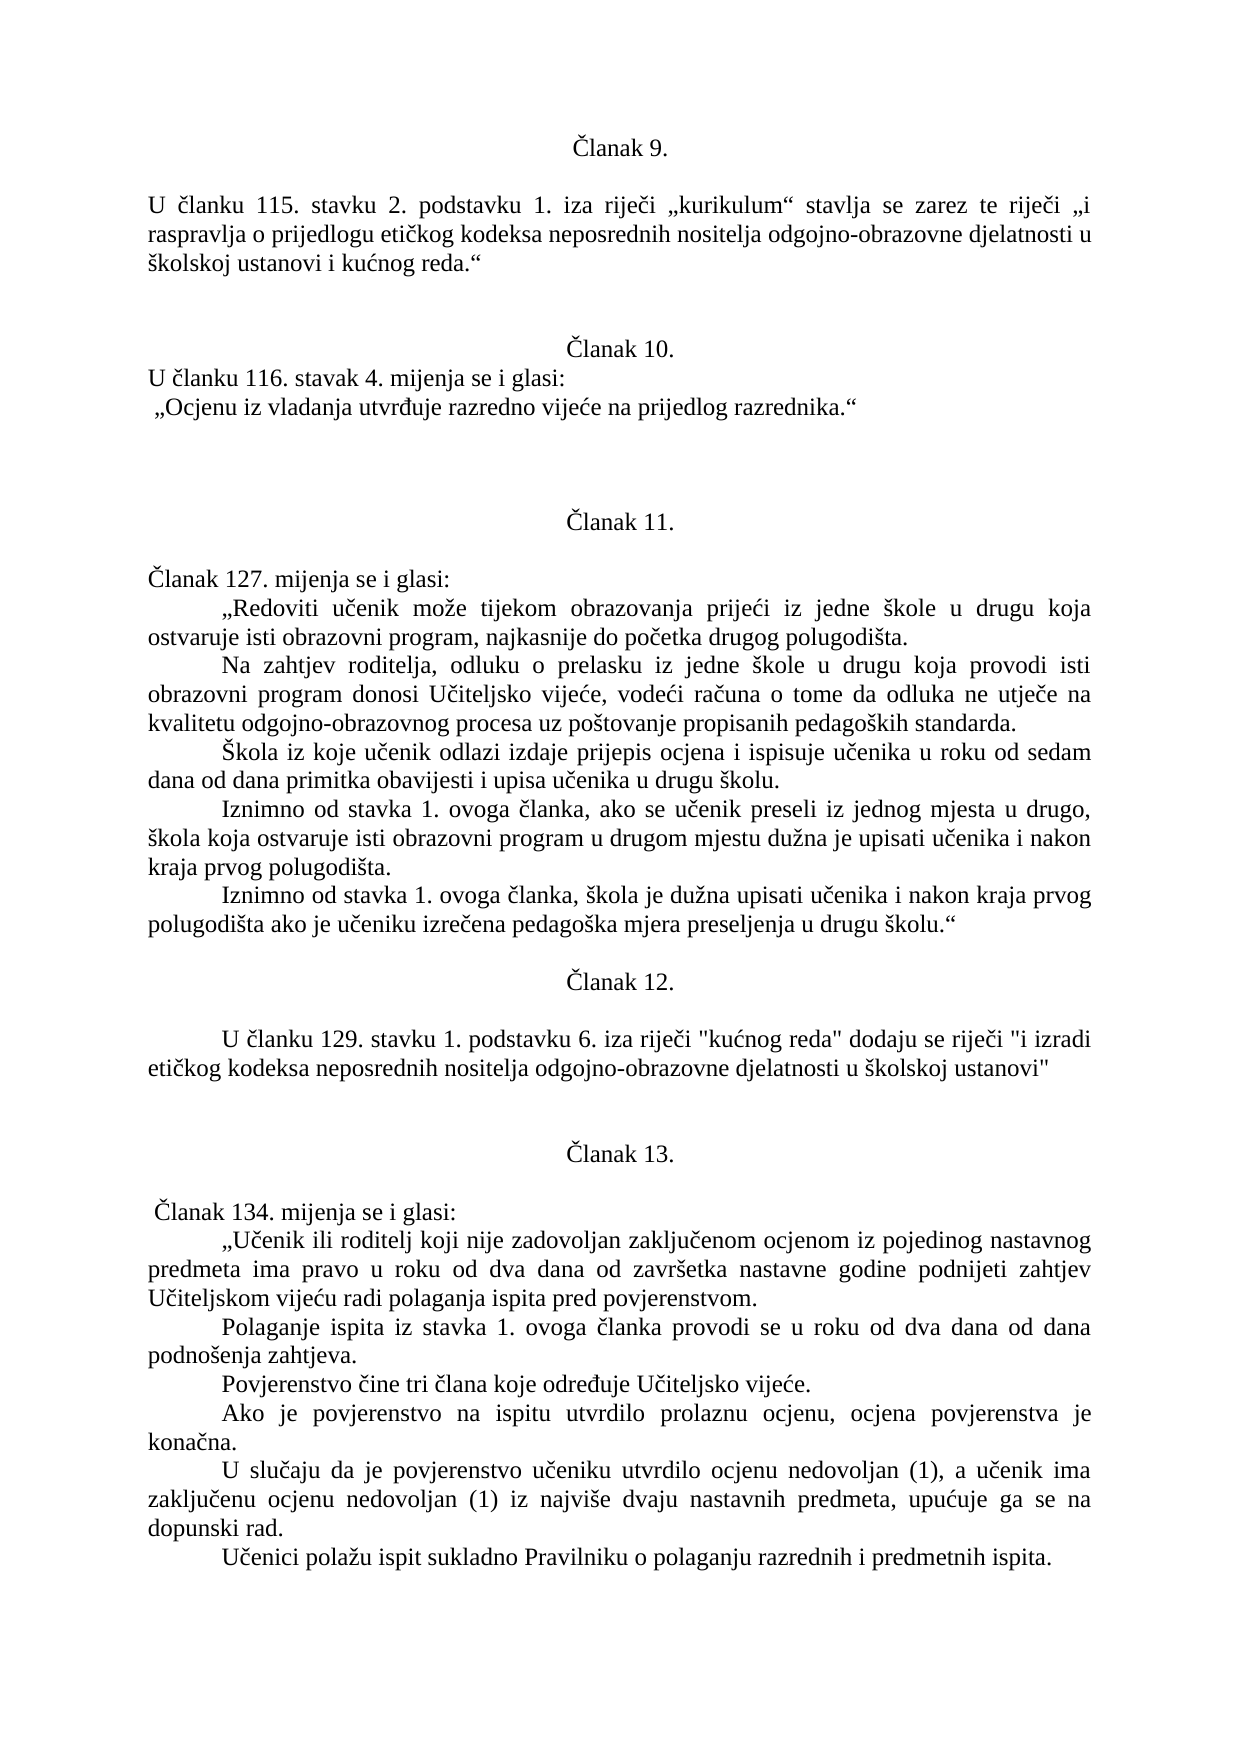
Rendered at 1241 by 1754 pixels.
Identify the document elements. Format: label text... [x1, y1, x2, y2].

text „Redoviti učenik može tijekom obrazovanja prijeći iz jedne škole u drugu koja ostvaruje isti obrazovni program, najkasnije do početka drugog polugodišta. [148, 593, 1092, 650]
text Iznimno od stavka 1. ovoga članka, ako se učenik preseli iz jednog mjesta u drugo, škola koja ostvaruje isti obrazovni program u drugom mjestu dužna je upisati učenika i nakon kraja prvog polugodišta. [148, 794, 1092, 880]
text Članak 10. [148, 334, 1092, 363]
text Članak 11. [148, 507, 1092, 535]
text „Učenik ili roditelj koji nije zadovoljan zaključenom ocjenom iz pojedinog nastavnog predmeta ima pravo u roku od dva dana od završetka nastavne godine podnijeti zahtjev Učiteljskom vijeću radi polaganja ispita pred povjerenstvom. [148, 1225, 1092, 1312]
text Učenici polažu ispit sukladno Pravilniku o polaganju razrednih i predmetnih ispita. [148, 1542, 1092, 1570]
text Članak 127. mijenja se i glasi: [148, 564, 1092, 593]
text U članku 116. stavak 4. mijenja se i glasi: [148, 363, 1092, 392]
text Članak 9. [148, 133, 1092, 162]
text Povjerenstvo čine tri člana koje određuje Učiteljsko vijeće. [148, 1369, 1092, 1398]
text U članku 129. stavku 1. podstavku 6. iza riječi "kućnog reda" dodaju se riječi "i izradi etičkog kodeksa neposrednih nositelja odgojno-obrazovne djelatnosti u školskoj ustanovi" [148, 1024, 1092, 1082]
text „Ocjenu iz vladanja utvrđuje razredno vijeće na prijedlog razrednika.“ [148, 392, 1092, 420]
text Polaganje ispita iz stavka 1. ovoga članka provodi se u roku od dva dana od dana podnošenja zahtjeva. [148, 1312, 1092, 1369]
text Ako je povjerenstvo na ispitu utvrdilo prolaznu ocjenu, ocjena povjerenstva je konačna. [148, 1398, 1092, 1455]
text Članak 134. mijenja se i glasi: [148, 1197, 1092, 1225]
text U slučaju da je povjerenstvo učeniku utvrdilo ocjenu nedovoljan (1), a učenik ima zaključenu ocjenu nedovoljan (1) iz najviše dvaju nastavnih predmeta, upućuje ga se na dopunski rad. [148, 1455, 1092, 1542]
text U članku 115. stavku 2. podstavku 1. iza riječi „kurikulum“ stavlja se zarez te riječi „i raspravlja o prijedlogu etičkog kodeksa neposrednih nositelja odgojno-obrazovne djelatnosti u školskoj ustanovi i kućnog reda.“ [148, 190, 1092, 277]
text Na zahtjev roditelja, odluku o prelasku iz jedne škole u drugu koja provodi isti obrazovni program donosi Učiteljsko vijeće, vodeći računa o tome da odluka ne utječe na kvalitetu odgojno-obrazovnog procesa uz poštovanje propisanih pedagoških standarda. [148, 650, 1092, 737]
text Članak 13. [148, 1139, 1092, 1168]
text Škola iz koje učenik odlazi izdaje prijepis ocjena i ispisuje učenika u roku od sedam dana od dana primitka obavijesti i upisa učenika u drugu školu. [148, 737, 1092, 794]
text Članak 12. [148, 967, 1092, 995]
text Iznimno od stavka 1. ovoga članka, škola je dužna upisati učenika i nakon kraja prvog polugodišta ako je učeniku izrečena pedagoška mjera preseljenja u drugu školu.“ [148, 880, 1092, 938]
